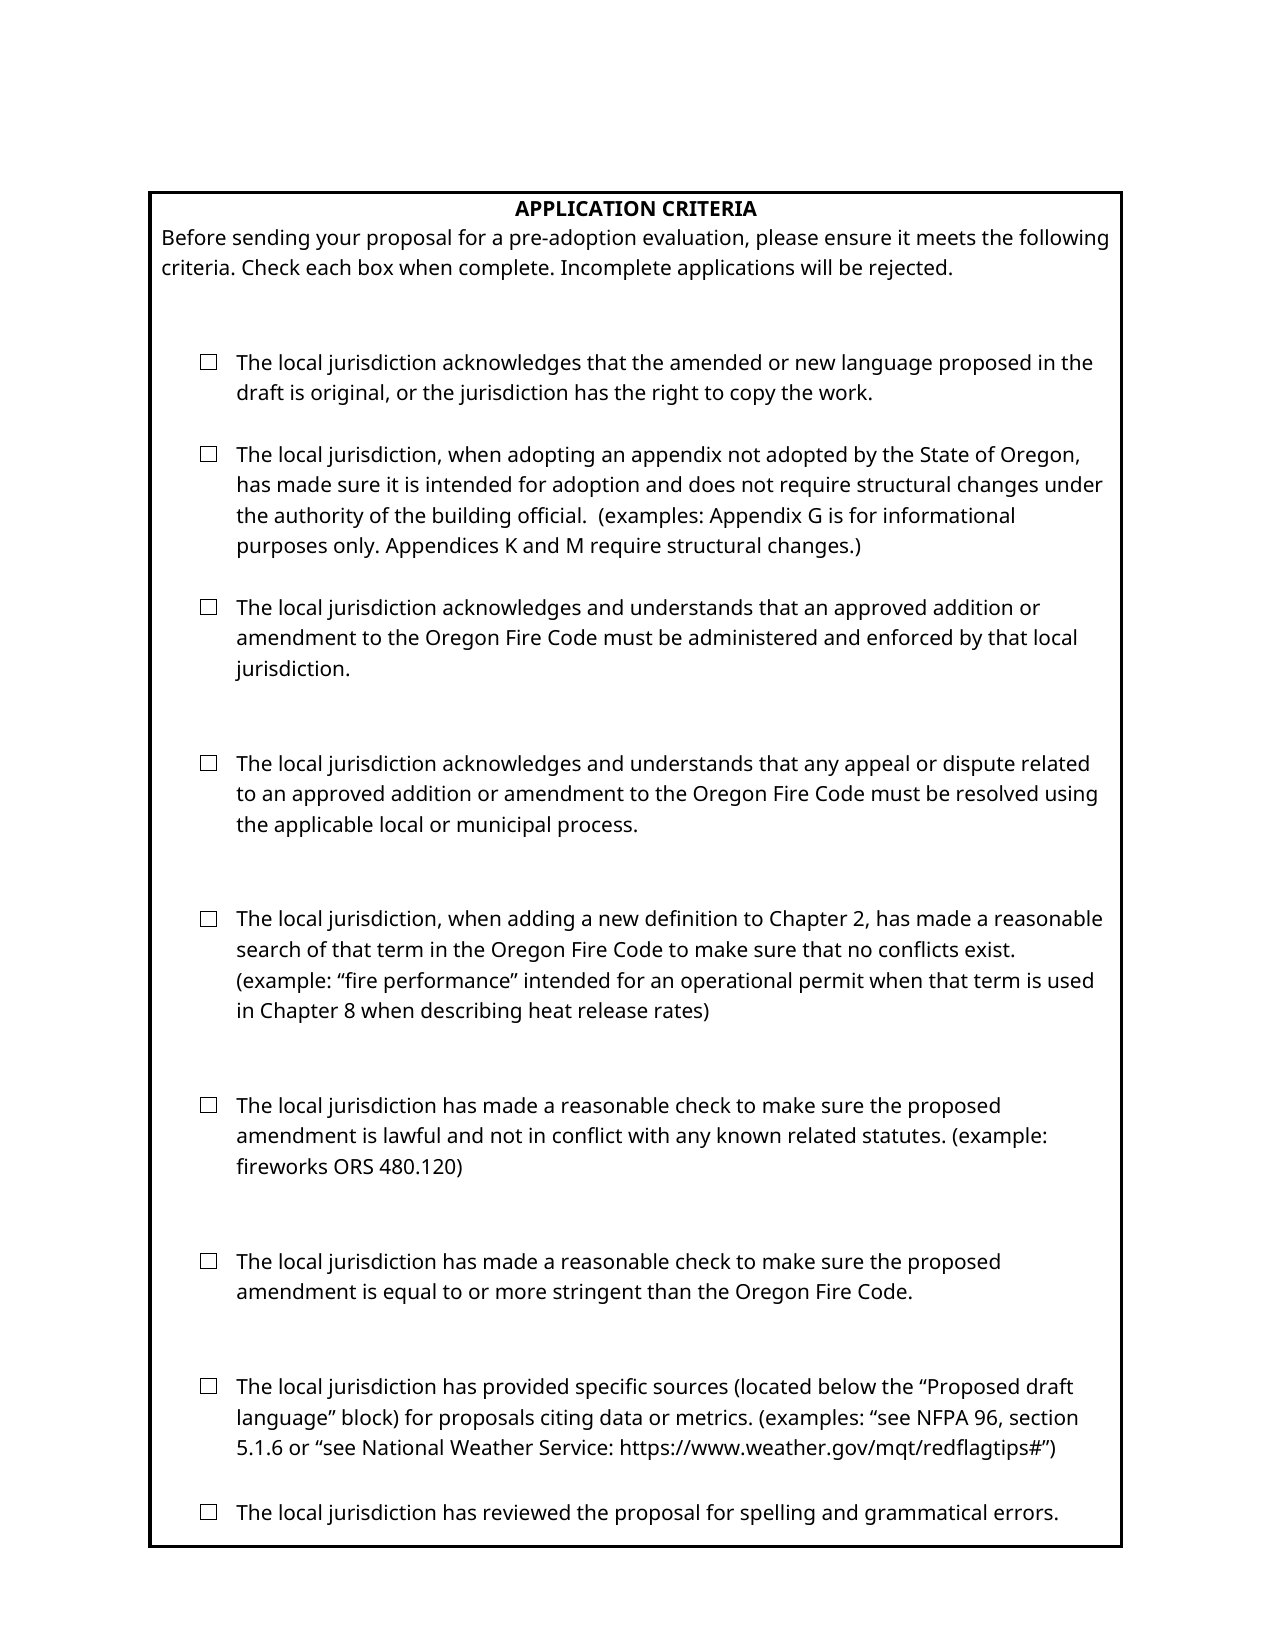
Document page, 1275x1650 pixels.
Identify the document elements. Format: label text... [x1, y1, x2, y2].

table_header APPLICATION CRITERIA Before sending your proposal for a pre-adoption evaluation, please ensure it meets the following criteria. Check each box when complete. Incomplete applications will be rejected. The local jurisdiction acknowledges that the amended or new language proposed in the draft is original, or the jurisdiction has the right to copy the work. The local jurisdiction, when adopting an appendix not adopted by the State of Oregon, has made sure it is intended for adoption and does not require structural changes under the authority of the building official. (examples: Appendix G is for informational purposes only. Appendices K and M require structural changes.) The local jurisdiction acknowledges and understands that an approved addition or amendment to the Oregon Fire Code must be administered and enforced by that local jurisdiction. The local jurisdiction acknowledges and understands that any appeal or dispute related to an approved addition or amendment to the Oregon Fire Code must be resolved using the applicable local or municipal process. The local jurisdiction, when adding a new definition to Chapter 2, has made a reasonable search of that term in the Oregon Fire Code to make sure that no conflicts exist. (example: “fire performance” intended for an operational permit when that term is used in Chapter 8 when describing heat release rates) The local jurisdiction has made a reasonable check to make sure the proposed amendment is lawful and not in conflict with any known related statutes. (example: fireworks ORS 480.120) The local jurisdiction has made a reasonable check to make sure the proposed amendment is equal to or more stringent than the Oregon Fire Code. The local jurisdiction has provided specific sources (located below the “Proposed draft language” block) for proposals citing data or metrics. (examples: “see NFPA 96, section 5.1.6 or “see National Weather Service: https://www.weather.gov/mqt/redflagtips#”) The local jurisdiction has reviewed the proposal for spelling and grammatical errors. [152, 194, 1120, 1545]
